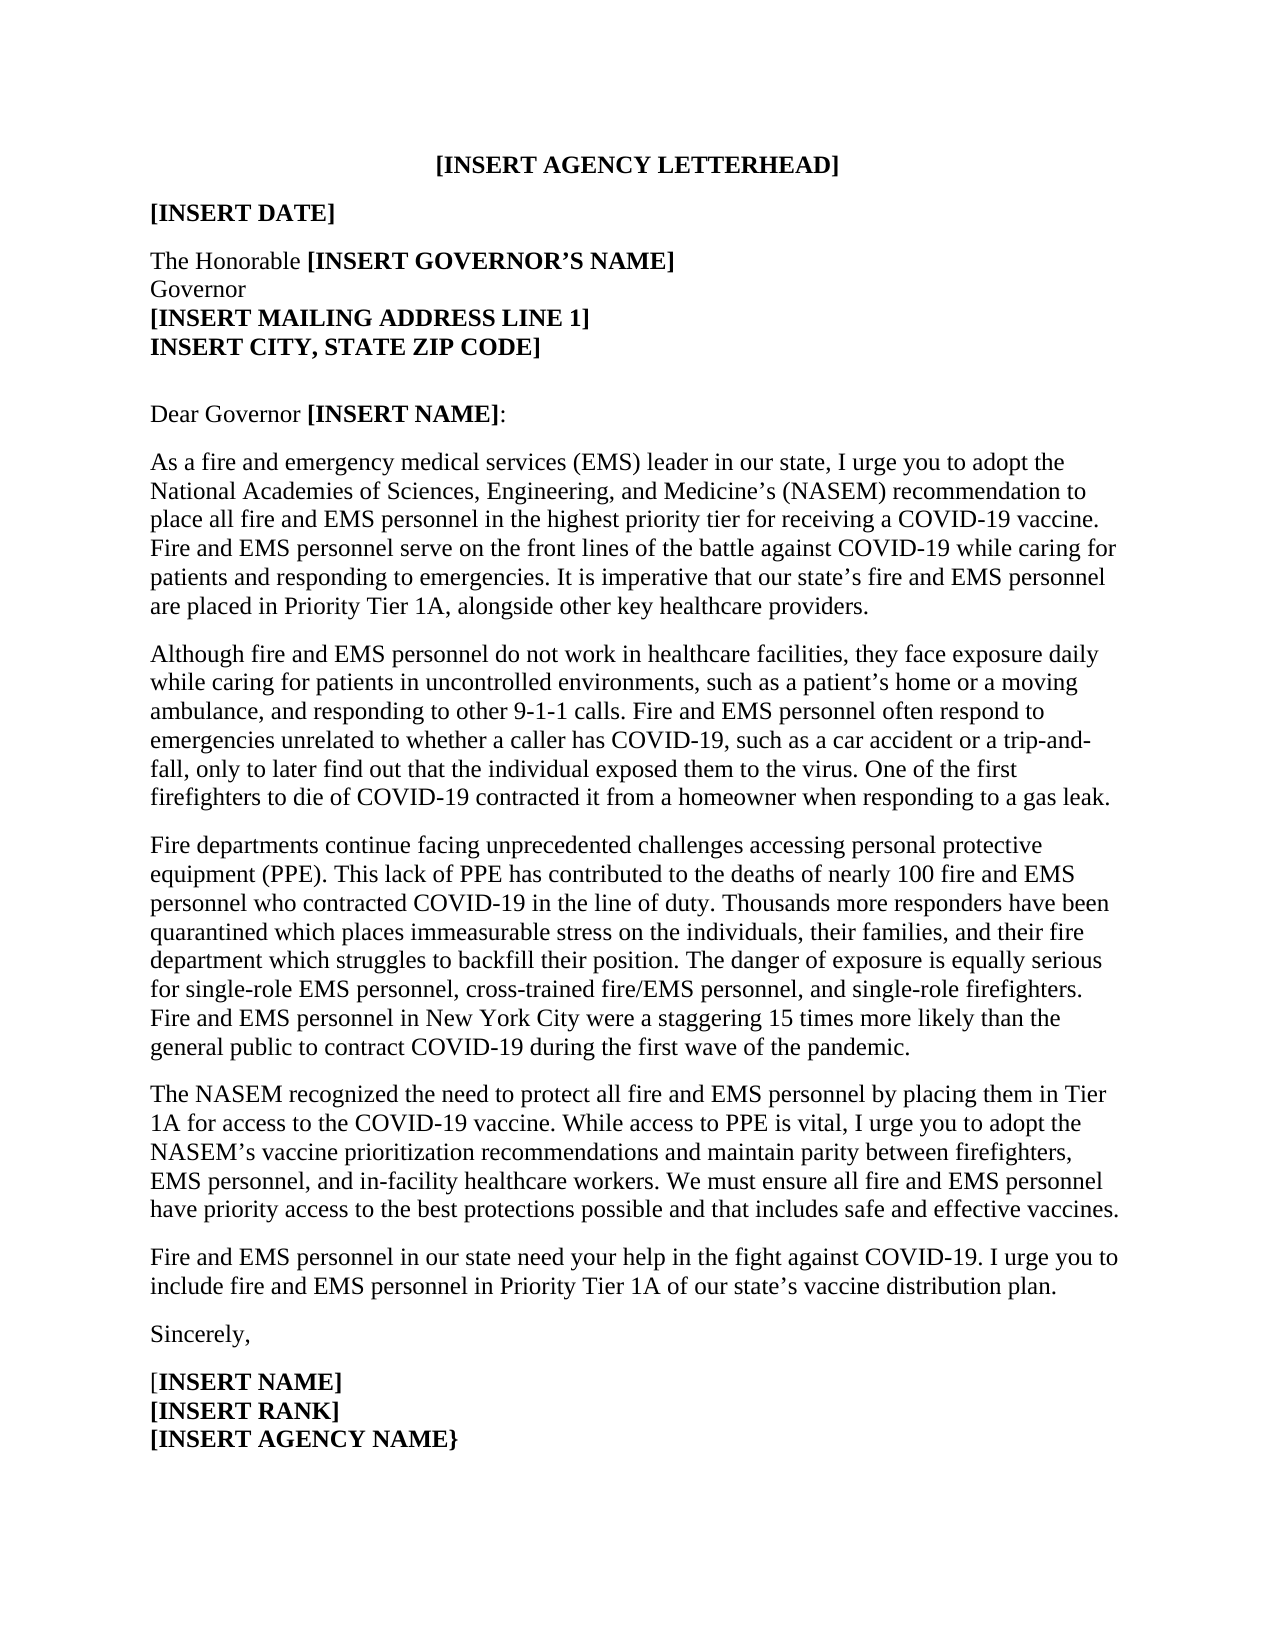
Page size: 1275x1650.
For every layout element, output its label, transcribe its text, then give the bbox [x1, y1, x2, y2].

text The NASEM recognized the need to protect all fire and EMS personnel by placing them in Tier 1A for access to the COVID-19 vaccine. While access to PPE is vital, I urge you to adopt the NASEM’s vaccine prioritization recommendations and maintain parity between firefighters, EMS personnel, and in-facility healthcare workers. We must ensure all fire and EMS personnel have priority access to the best protections possible and that includes safe and effective vaccines. [150, 1079, 1125, 1223]
text Fire and EMS personnel in our state need your help in the fight against COVID-19. I urge you to include fire and EMS personnel in Priority Tier 1A of our state’s vaccine distribution plan. [150, 1242, 1125, 1300]
text Governor [150, 274, 1125, 303]
text Sincerely, [150, 1319, 1125, 1348]
text [INSERT AGENCY LETTERHEAD] [150, 150, 1125, 179]
text [INSERT MAILING ADDRESS LINE 1] [150, 303, 1125, 332]
text [INSERT NAME] [150, 1367, 1125, 1396]
text INSERT CITY, STATE ZIP CODE] [150, 332, 1125, 361]
text The Honorable [INSERT GOVERNOR’S NAME] [150, 246, 1125, 274]
text [INSERT DATE] [150, 198, 1125, 227]
text [INSERT RANK] [150, 1396, 1125, 1424]
text Although fire and EMS personnel do not work in healthcare facilities, they face exposure daily while caring for patients in uncontrolled environments, such as a patient’s home or a moving ambulance, and responding to other 9-1-1 calls. Fire and EMS personnel often respond to emergencies unrelated to whether a caller has COVID-19, such as a car accident or a trip-and-fall, only to later find out that the individual exposed them to the virus. One of the first firefighters to die of COVID-19 contracted it from a homeowner when responding to a gas leak. [150, 639, 1125, 811]
text Dear Governor [INSERT NAME]: [150, 399, 1125, 428]
text As a fire and emergency medical services (EMS) leader in our state, I urge you to adopt the National Academies of Sciences, Engineering, and Medicine’s (NASEM) recommendation to place all fire and EMS personnel in the highest priority tier for receiving a COVID-19 vaccine. Fire and EMS personnel serve on the front lines of the battle against COVID-19 while caring for patients and responding to emergencies. It is imperative that our state’s fire and EMS personnel are placed in Priority Tier 1A, alongside other key healthcare providers. [150, 447, 1125, 619]
text Fire departments continue facing unprecedented challenges accessing personal protective equipment (PPE). This lack of PPE has contributed to the deaths of nearly 100 fire and EMS personnel who contracted COVID-19 in the line of duty. Thousands more responders have been quarantined which places immeasurable stress on the individuals, their families, and their fire department which struggles to backfill their position. The danger of exposure is equally serious for single-role EMS personnel, cross-trained fire/EMS personnel, and single-role firefighters. Fire and EMS personnel in New York City were a staggering 15 times more likely than the general public to contract COVID-19 during the first wave of the pandemic. [150, 830, 1125, 1060]
text [INSERT AGENCY NAME} [150, 1424, 1125, 1453]
